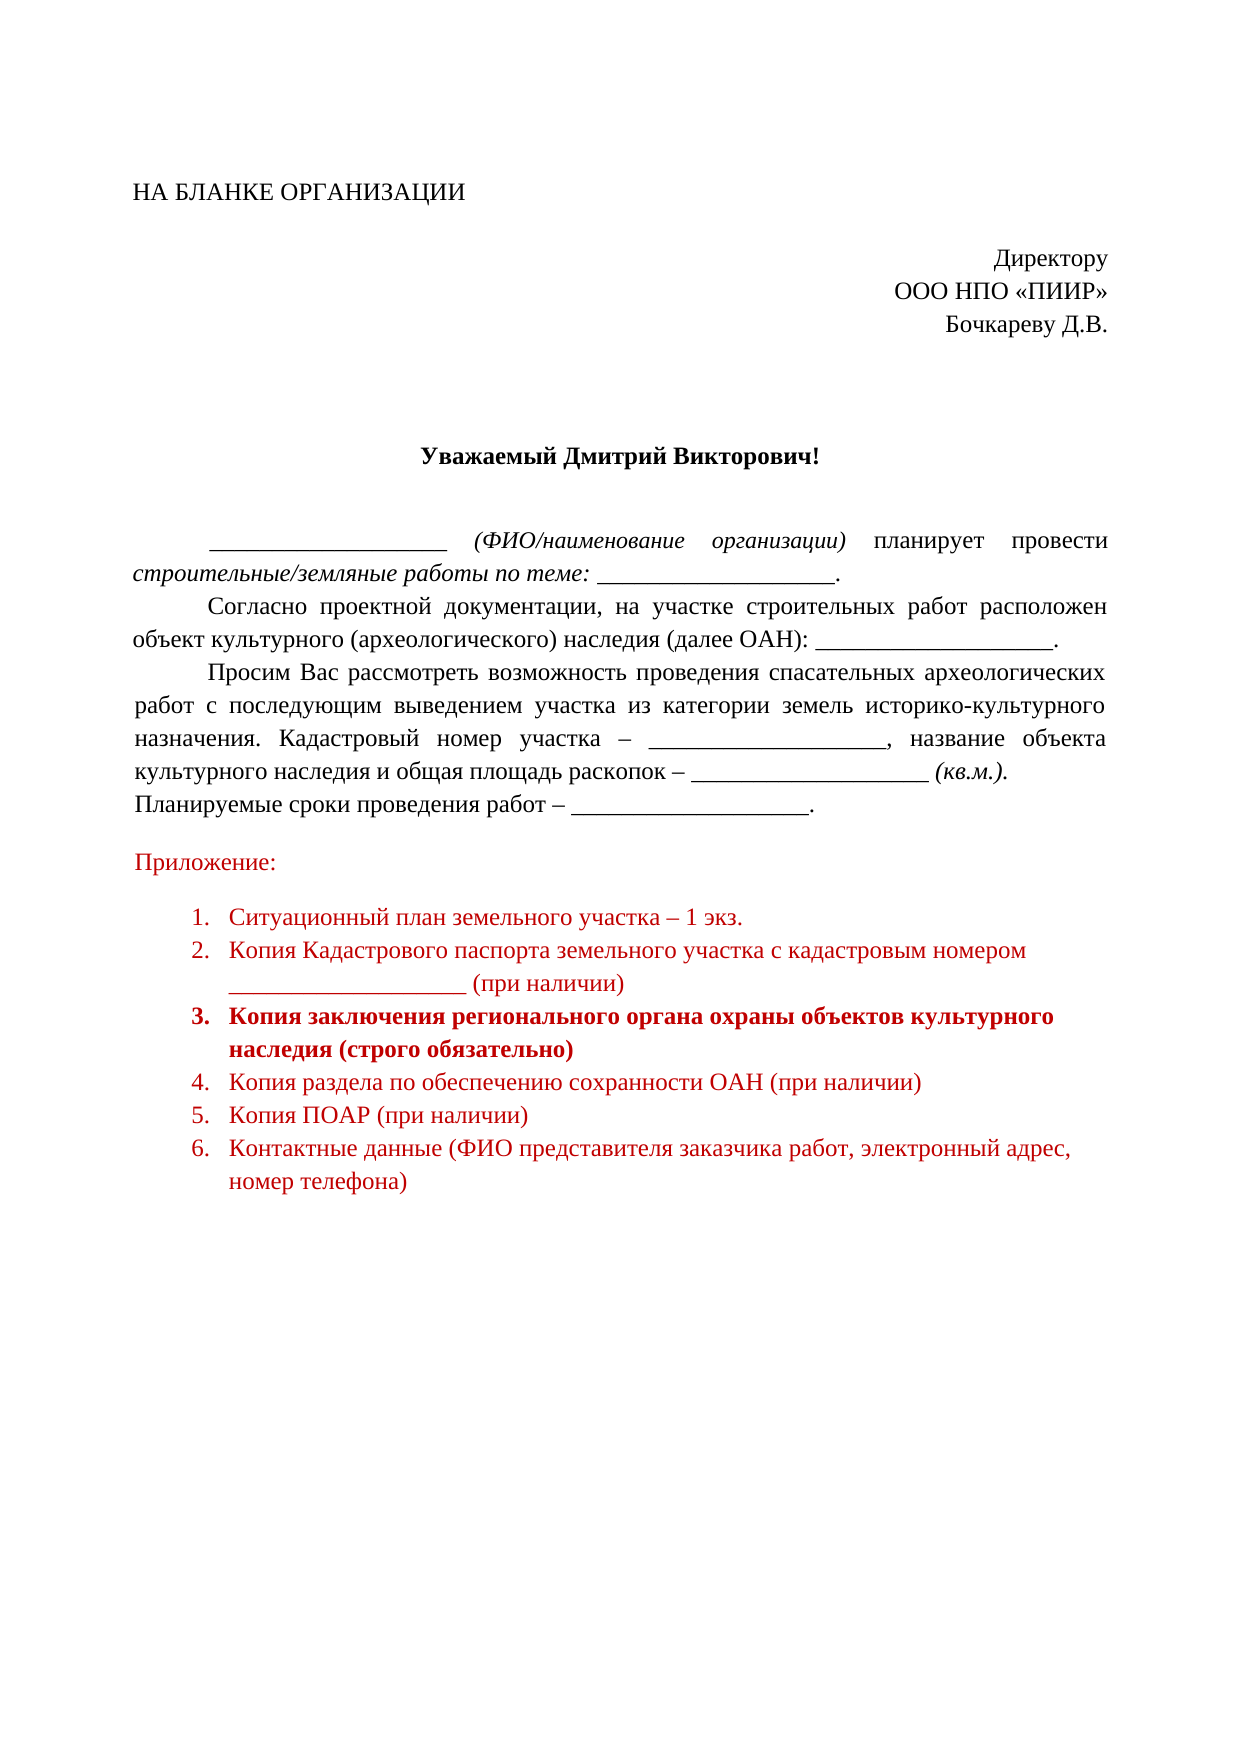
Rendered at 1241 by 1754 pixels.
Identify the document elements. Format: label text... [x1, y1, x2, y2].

text НА БЛАНКЕ ОРГАНИЗАЦИИ [132, 177, 1108, 206]
text ___________________ (ФИО/наименование организации) планирует провести строительные/земляные работы по теме: ___________________. [132, 525, 1108, 587]
text Приложение: [134, 851, 1108, 875]
list Копия раздела по обеспечению сохранности ОАН (при наличии) [191, 1067, 1108, 1096]
text Уважаемый Дмитрий Викторович! [132, 441, 1108, 470]
list Копия ПОАР (при наличии) [191, 1100, 1108, 1129]
text Планируемые сроки проведения работ – ___________________. [134, 789, 1108, 818]
list Ситуационный план земельного участка – 1 экз. [191, 902, 1108, 931]
text Согласно проектной документации, на участке строительных работ расположен объект культурного (археологического) наследия (далее ОАН): ___________________. [132, 591, 1108, 653]
list Копия Кадастрового паспорта земельного участка с кадастровым номером ___________________ (при наличии) [191, 935, 1106, 997]
text Бочкареву Д.В. [132, 309, 1108, 338]
text Просим Вас рассмотреть возможность проведения спасательных археологических работ с последующим выведением участка из категории земель историко-культурного назначения. Кадастровый номер участка – ___________________, название объекта культурного наследия и общая площадь раскопок – ___________________ (кв.м.). [134, 657, 1106, 785]
list Контактные данные (ФИО представителя заказчика работ, электронный адрес, номер телефона) [191, 1133, 1108, 1195]
text ООО НПО «ПИИР» [132, 276, 1108, 305]
list Копия заключения регионального органа охраны объектов культурного наследия (строго обязательно) [191, 1001, 1108, 1063]
text Директору [132, 243, 1108, 272]
